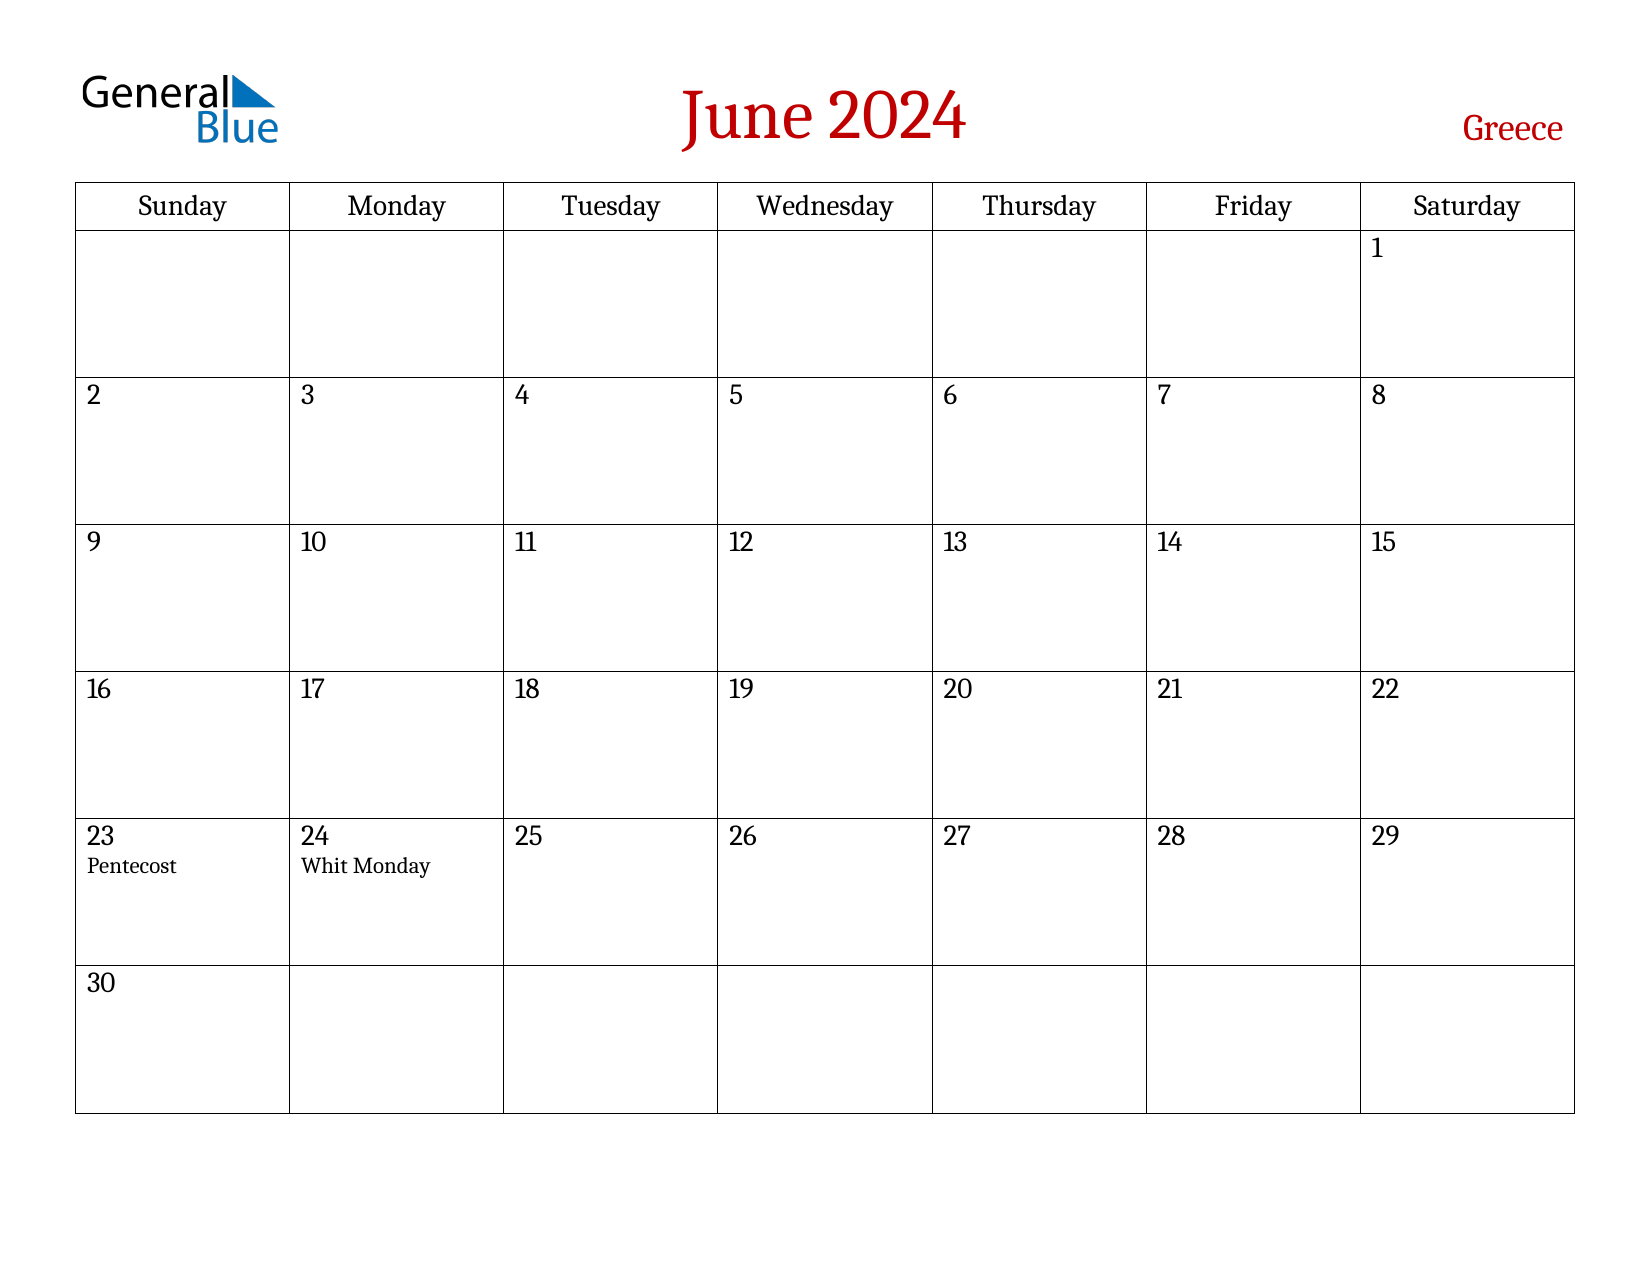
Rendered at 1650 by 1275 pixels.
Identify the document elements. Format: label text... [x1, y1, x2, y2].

table_cell 14 [1147, 525, 1360, 559]
table_cell 16 [76, 672, 289, 706]
table_cell [718, 1000, 932, 1112]
table_cell Thursday [933, 183, 1146, 230]
table_cell [290, 706, 503, 818]
table_cell 22 [1361, 672, 1574, 706]
table_cell [76, 559, 289, 671]
table_cell [933, 265, 1146, 377]
table_cell 2 [76, 378, 289, 412]
table_cell [290, 265, 503, 377]
table_cell [76, 265, 289, 377]
table_cell [76, 1000, 289, 1112]
table_cell 19 [718, 672, 932, 706]
table_header Greece [1146, 75, 1574, 182]
table_cell [1361, 559, 1574, 671]
table_cell [504, 966, 717, 1000]
table_cell [933, 559, 1146, 671]
table_cell 4 [504, 378, 717, 412]
table_cell 8 [1361, 378, 1574, 412]
table_cell [76, 231, 289, 264]
table_cell [76, 412, 289, 524]
table_cell [1147, 966, 1360, 1000]
table_cell 18 [504, 672, 717, 706]
table_cell [1361, 706, 1574, 818]
table_cell [1361, 853, 1574, 965]
table_cell Wednesday [718, 183, 932, 230]
table_cell 20 [933, 672, 1146, 706]
table_cell [933, 231, 1146, 264]
table_cell 15 [1361, 525, 1574, 559]
table_cell [1361, 412, 1574, 524]
table_cell 26 [718, 819, 932, 853]
table_cell Pentecost [76, 853, 289, 965]
table_cell 5 [718, 378, 932, 412]
table_cell 12 [718, 525, 932, 559]
table_cell [1361, 1000, 1574, 1112]
table_cell [504, 706, 717, 818]
table_cell 11 [504, 525, 717, 559]
table_cell 13 [933, 525, 1146, 559]
table_cell [290, 966, 503, 1000]
table_cell [76, 706, 289, 818]
table_cell [718, 966, 932, 1000]
table_cell [718, 706, 932, 818]
table_cell 28 [1147, 819, 1360, 853]
table_cell [290, 1000, 503, 1112]
table_cell [1147, 559, 1360, 671]
picture [82, 75, 278, 143]
table_cell [718, 559, 932, 671]
table_cell 24 [290, 819, 503, 853]
table_cell [933, 1000, 1146, 1112]
table_cell [1147, 706, 1360, 818]
table_cell 21 [1147, 672, 1360, 706]
table_cell [1147, 1000, 1360, 1112]
table_cell Saturday [1361, 183, 1574, 230]
table_cell 17 [290, 672, 503, 706]
table_header [76, 75, 503, 182]
table_cell Sunday [76, 183, 289, 230]
table_cell 10 [290, 525, 503, 559]
table_cell Friday [1147, 183, 1360, 230]
table_cell [290, 559, 503, 671]
table_cell 1 [1361, 231, 1574, 264]
table_cell [933, 966, 1146, 1000]
table_cell [1361, 966, 1574, 1000]
table_header June 2024 [504, 75, 1146, 182]
table_cell [504, 231, 717, 264]
table_cell Monday [290, 183, 503, 230]
table_cell 6 [933, 378, 1146, 412]
table_cell [718, 412, 932, 524]
table_cell [1147, 853, 1360, 965]
table_cell [1147, 412, 1360, 524]
table_cell Whit Monday [290, 853, 503, 965]
table_cell [718, 853, 932, 965]
table_cell 23 [76, 819, 289, 853]
table_cell [718, 231, 932, 264]
table_cell 29 [1361, 819, 1574, 853]
table_cell 7 [1147, 378, 1360, 412]
table_cell 30 [76, 966, 289, 1000]
table_cell Tuesday [504, 183, 717, 230]
table_cell 25 [504, 819, 717, 853]
table_cell [933, 412, 1146, 524]
table_cell [933, 853, 1146, 965]
table_cell [933, 706, 1146, 818]
table_cell 9 [76, 525, 289, 559]
table_cell [1147, 231, 1360, 264]
table_cell [1147, 265, 1360, 377]
table_cell [718, 265, 932, 377]
table_cell [504, 265, 717, 377]
table_cell [504, 412, 717, 524]
table_cell [504, 559, 717, 671]
table_cell [290, 412, 503, 524]
table_cell [1361, 265, 1574, 377]
table_cell [290, 231, 503, 264]
table_cell [504, 853, 717, 965]
table_cell [504, 1000, 717, 1112]
table_cell 27 [933, 819, 1146, 853]
table_cell 3 [290, 378, 503, 412]
